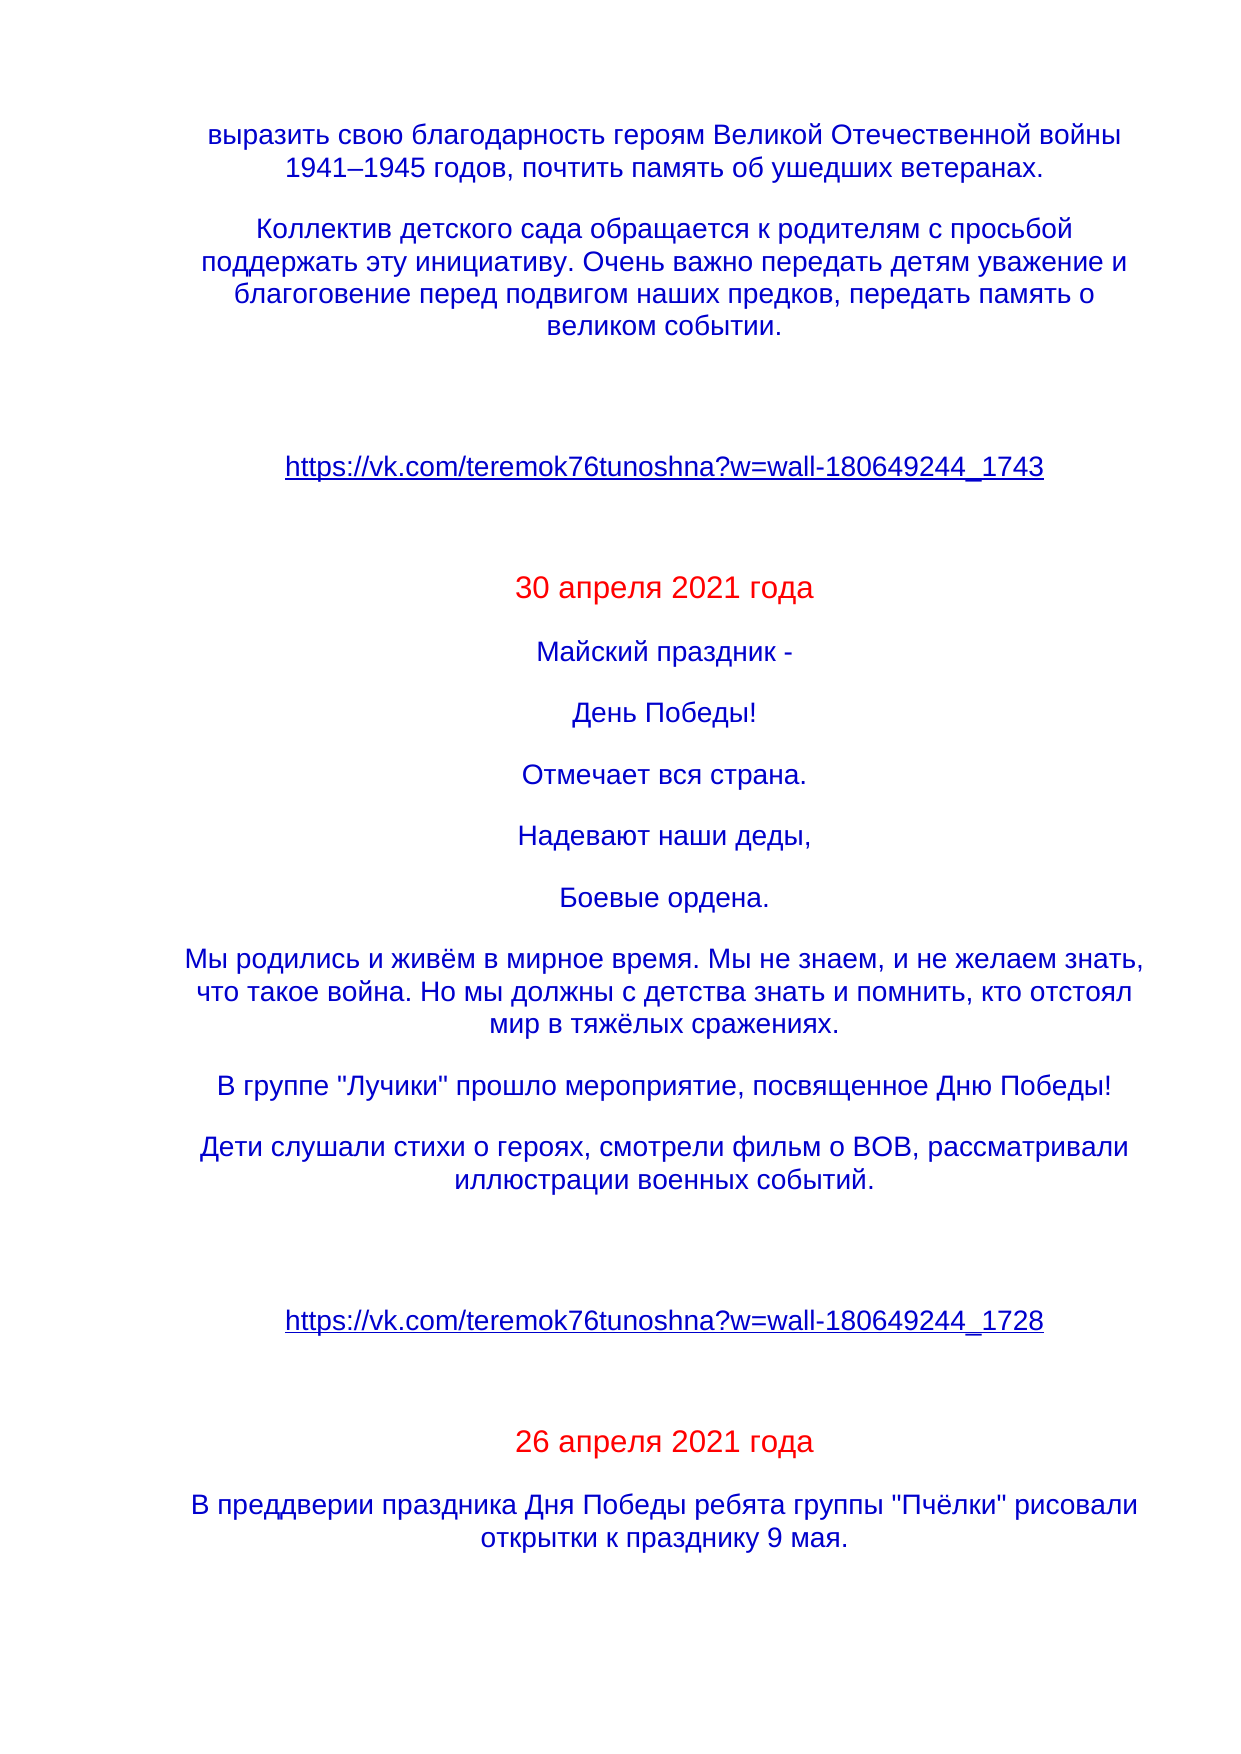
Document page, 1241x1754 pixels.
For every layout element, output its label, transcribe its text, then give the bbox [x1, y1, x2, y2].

text В преддверии праздника Дня Победы ребята группы "Пчёлки" рисовали открытки к празднику 9 мая. [177, 1488, 1152, 1553]
text Коллектив детского сада обращается к родителям с просьбой поддержать эту инициативу. Очень важно передать детям уважение и благоговение перед подвигом наших предков, передать память о великом событии. [177, 212, 1152, 342]
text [177, 118, 1152, 183]
text День Победы! [177, 696, 1152, 729]
text Надевают наши деды, [177, 819, 1152, 852]
text Дети слушали стихи о героях, смотрели фильм о ВОВ, рассматривали иллюстрации военных событий. [177, 1130, 1152, 1195]
text Отмечает вся страна. [177, 758, 1152, 790]
text https://vk.com/teremok76tunoshna?w=wall-180649244_1743 [177, 450, 1152, 482]
text https://vk.com/teremok76tunoshna?w=wall-180649244_1728 [177, 1304, 1152, 1336]
text Мы родились и живём в мирное время. Мы не знаем, и не желаем знать, что такое война. Но мы должны с детства знать и помнить, кто отстоял мир в тяжёлых сражениях. [177, 942, 1152, 1040]
text Майский праздник - [177, 635, 1152, 667]
text 26 апреля 2021 года [177, 1423, 1152, 1459]
text 30 апреля 2021 года [177, 569, 1152, 606]
text В группе "Лучики" прошло мероприятие, посвященное Дню Победы! [177, 1069, 1152, 1101]
text Боевые ордена. [177, 881, 1152, 913]
